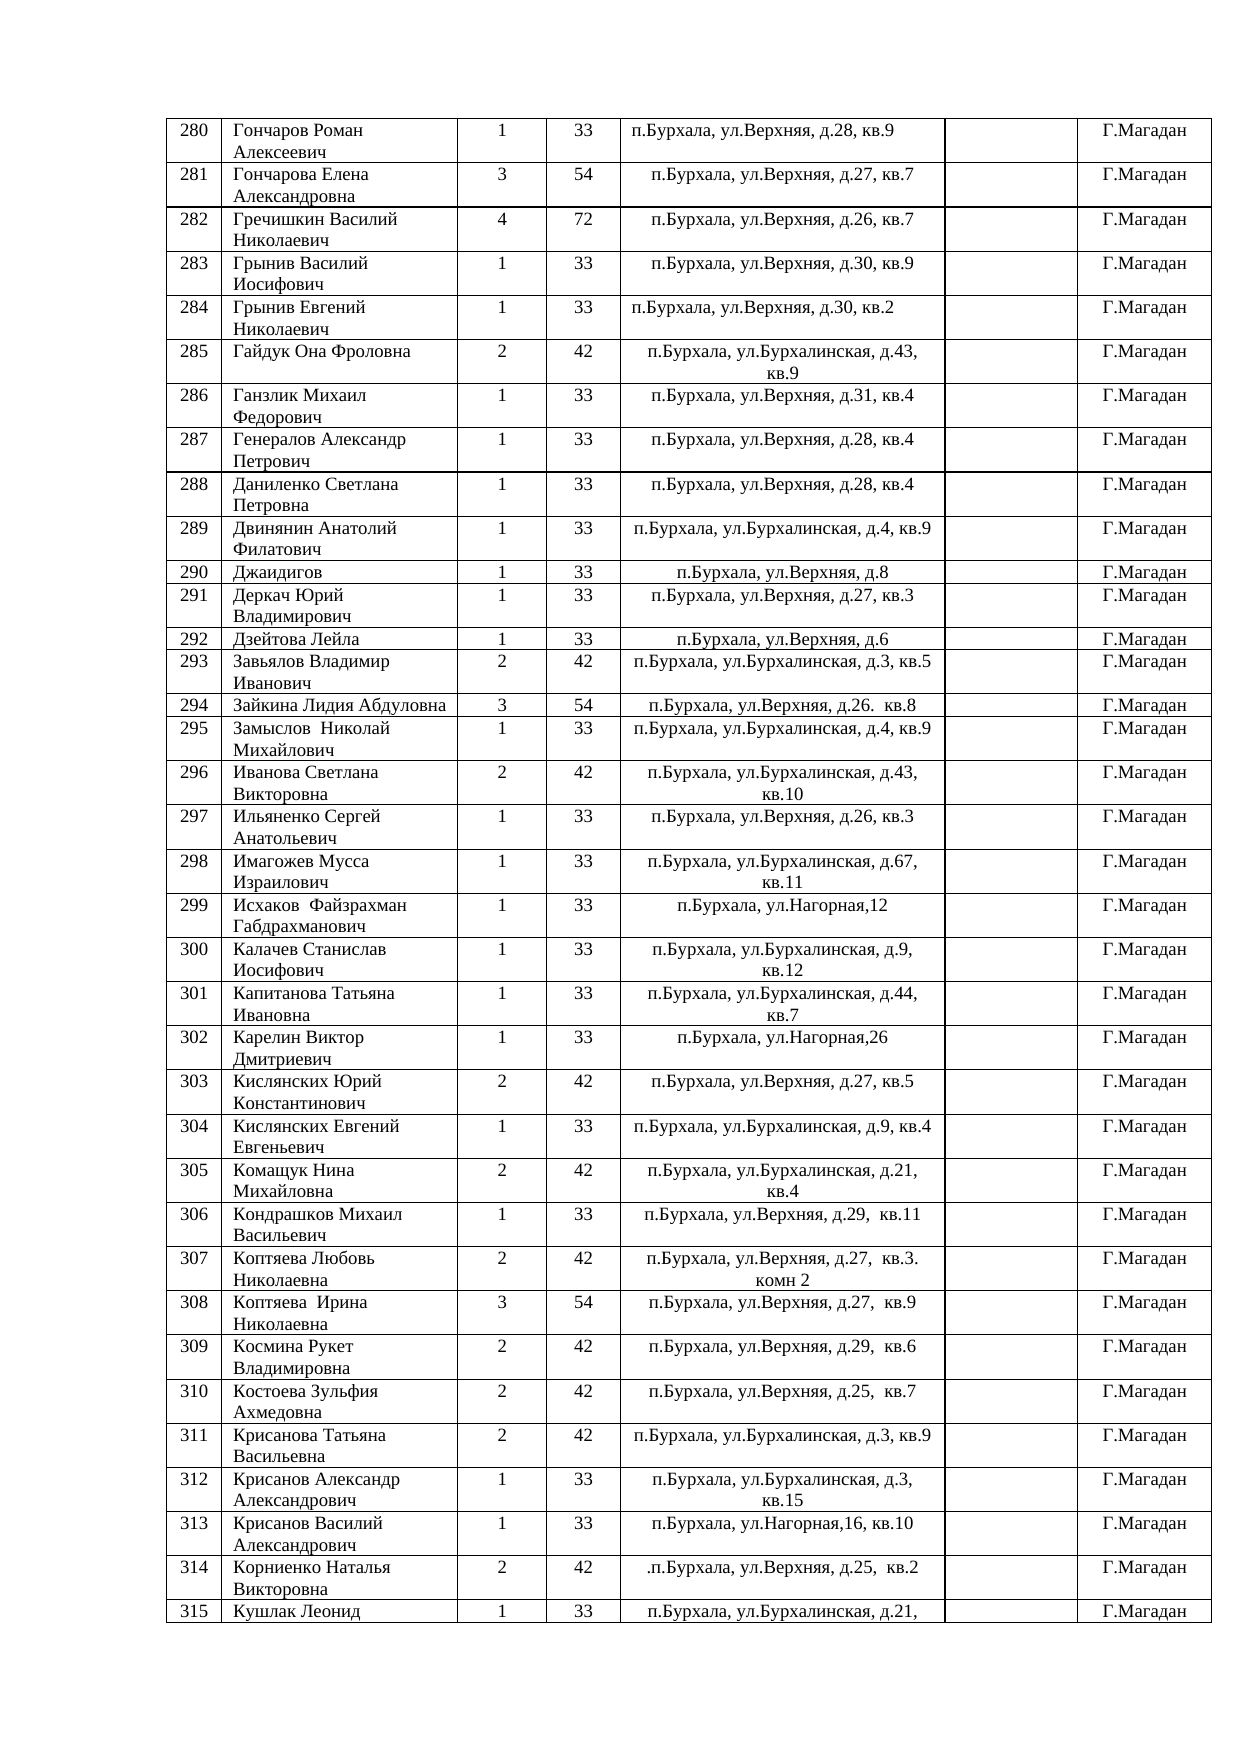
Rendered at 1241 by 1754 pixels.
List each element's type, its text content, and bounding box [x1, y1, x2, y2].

table_cell 33 [547, 561, 620, 582]
table_cell Г.Магадан [1078, 384, 1211, 427]
table_cell 299 [167, 894, 221, 937]
table_cell п.Бурхала, ул.Верхняя, д.27, кв.3. комн 2 [621, 1247, 944, 1290]
table_cell [946, 1556, 1077, 1599]
table_cell п.Бурхала, ул.Верхняя, д.26, кв.7 [621, 208, 944, 251]
table_cell п.Бурхала, ул.Верхняя, д.27, кв.9 [621, 1291, 944, 1334]
table_cell Генералов Александр Петрович [222, 428, 457, 471]
table_cell 33 [547, 938, 620, 981]
table_cell п.Бурхала, ул.Верхняя, д.25, кв.7 [621, 1380, 944, 1423]
table_cell п.Бурхала, ул.Бурхалинская, д.9, кв.4 [621, 1115, 944, 1158]
table_cell [946, 1335, 1077, 1378]
table_cell 1 [458, 938, 546, 981]
table_cell 1 [458, 1600, 546, 1622]
table_cell 290 [167, 561, 221, 582]
table_cell Г.Магадан [1078, 1600, 1211, 1622]
table_cell 295 [167, 717, 221, 760]
table_cell 1 [458, 1512, 546, 1555]
table_cell 1 [458, 850, 546, 893]
table_cell 289 [167, 517, 221, 560]
table_cell Ильяненко Сергей Анатольевич [222, 805, 457, 848]
table_cell Иванова Светлана Викторовна [222, 761, 457, 804]
table_cell 305 [167, 1159, 221, 1202]
table_cell п.Бурхала, ул.Верхняя, д.26. кв.8 [621, 694, 944, 716]
table_cell 311 [167, 1424, 221, 1467]
table_cell 42 [547, 1556, 620, 1599]
table_cell [946, 428, 1077, 471]
table_cell 33 [547, 1468, 620, 1511]
table_cell п.Бурхала, ул.Бурхалинская, д.3, кв.5 [621, 650, 944, 693]
table_cell [946, 252, 1077, 295]
table_cell [946, 384, 1077, 427]
table_cell Замыслов Николай Михайлович [222, 717, 457, 760]
table_cell 1 [458, 1203, 546, 1246]
table_cell 42 [547, 1335, 620, 1378]
table_cell 293 [167, 650, 221, 693]
table_cell 4 [458, 208, 546, 251]
table_cell 298 [167, 850, 221, 893]
table_cell 1 [458, 584, 546, 627]
table_cell 280 [167, 119, 221, 162]
table_cell п.Бурхала, ул.Верхняя, д.27, кв.7 [621, 163, 944, 206]
table_cell 42 [547, 1159, 620, 1202]
table_cell 1 [458, 628, 546, 649]
table_cell п.Бурхала, ул.Бурхалинская, д.67, кв.11 [621, 850, 944, 893]
table_cell 33 [547, 584, 620, 627]
table_cell п.Бурхала, ул.Бурхалинская, д.43, кв.10 [621, 761, 944, 804]
table_cell Г.Магадан [1078, 1468, 1211, 1511]
table_cell [946, 584, 1077, 627]
table_cell [946, 163, 1077, 206]
table_cell 284 [167, 296, 221, 339]
table_cell Г.Магадан [1078, 1115, 1211, 1158]
table_cell Г.Магадан [1078, 850, 1211, 893]
table_cell 33 [547, 1026, 620, 1069]
table_cell Г.Магадан [1078, 428, 1211, 471]
table_cell [946, 561, 1077, 582]
table_cell 2 [458, 1424, 546, 1467]
table_cell Кондрашков Михаил Васильевич [222, 1203, 457, 1246]
table_cell Даниленко Светлана Петровна [222, 473, 457, 516]
table_cell 42 [547, 340, 620, 383]
table_cell 285 [167, 340, 221, 383]
table_cell Г.Магадан [1078, 805, 1211, 848]
table_cell [946, 1600, 1077, 1622]
table_cell Г.Магадан [1078, 1291, 1211, 1334]
table_cell [946, 517, 1077, 560]
table_cell п.Бурхала, ул.Бурхалинская, д.4, кв.9 [621, 717, 944, 760]
table_cell 313 [167, 1512, 221, 1555]
table_cell Кислянских Юрий Константинович [222, 1070, 457, 1113]
table_cell п.Бурхала, ул.Нагорная,16, кв.10 [621, 1512, 944, 1555]
table_cell 306 [167, 1203, 221, 1246]
table_cell Г.Магадан [1078, 1512, 1211, 1555]
table_cell 291 [167, 584, 221, 627]
table_cell 33 [547, 850, 620, 893]
table_cell Г.Магадан [1078, 1556, 1211, 1599]
table_cell [946, 340, 1077, 383]
table_cell п.Бурхала, ул.Нагорная,12 [621, 894, 944, 937]
table_cell Г.Магадан [1078, 1203, 1211, 1246]
table_cell 1 [458, 384, 546, 427]
table_cell 42 [547, 1247, 620, 1290]
table_cell 301 [167, 982, 221, 1025]
table_cell [946, 1115, 1077, 1158]
table_cell [946, 938, 1077, 981]
table_cell 2 [458, 650, 546, 693]
table_cell 33 [547, 894, 620, 937]
table_cell п.Бурхала, ул.Верхняя, д.28, кв.4 [621, 428, 944, 471]
table_cell Г.Магадан [1078, 473, 1211, 516]
table_cell 310 [167, 1380, 221, 1423]
table_cell 33 [547, 428, 620, 471]
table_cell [222, 1600, 457, 1622]
table_cell [946, 296, 1077, 339]
table_cell [946, 1424, 1077, 1467]
table_cell Г.Магадан [1078, 1026, 1211, 1069]
table_cell Г.Магадан [1078, 982, 1211, 1025]
table_cell 303 [167, 1070, 221, 1113]
table_cell 3 [458, 694, 546, 716]
table_cell [946, 850, 1077, 893]
table_cell п.Бурхала, ул.Верхняя, д.8 [621, 561, 944, 582]
table_cell Завьялов Владимир Иванович [222, 650, 457, 693]
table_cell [621, 1600, 944, 1622]
table_cell 1 [458, 982, 546, 1025]
table_cell 2 [458, 1556, 546, 1599]
table_cell 1 [458, 517, 546, 560]
table_cell Исхаков Файзрахман Габдрахманович [222, 894, 457, 937]
table_cell Г.Магадан [1078, 1380, 1211, 1423]
table_cell Грынив Евгений Николаевич [222, 296, 457, 339]
table_cell п.Бурхала, ул.Бурхалинская, д.43, кв.9 [621, 340, 944, 383]
table_cell п.Бурхала, ул.Бурхалинская, д.21, кв.4 [621, 1159, 944, 1202]
table_cell 33 [547, 628, 620, 649]
table_cell п.Бурхала, ул.Нагорная,26 [621, 1026, 944, 1069]
table_cell 2 [458, 340, 546, 383]
table_cell Коптяева Ирина Николаевна [222, 1291, 457, 1334]
table_cell Грынив Василий Иосифович [222, 252, 457, 295]
table_cell 42 [547, 1380, 620, 1423]
table_cell 42 [547, 761, 620, 804]
table_cell Гончаров Роман Алексеевич [222, 119, 457, 162]
table_cell 33 [547, 473, 620, 516]
table_cell 297 [167, 805, 221, 848]
table_cell [946, 894, 1077, 937]
table_cell 2 [458, 1380, 546, 1423]
table_cell Г.Магадан [1078, 1070, 1211, 1113]
table_cell Г.Магадан [1078, 1335, 1211, 1378]
table_cell Гайдук Она Фроловна [222, 340, 457, 383]
table_cell 3 [458, 163, 546, 206]
table_cell 33 [547, 119, 620, 162]
table_cell Коптяева Любовь Николаевна [222, 1247, 457, 1290]
table_cell 1 [458, 561, 546, 582]
table_cell п.Бурхала, ул.Верхняя, д.31, кв.4 [621, 384, 944, 427]
table_cell 54 [547, 1291, 620, 1334]
table_cell 308 [167, 1291, 221, 1334]
table_cell Г.Магадан [1078, 761, 1211, 804]
table_cell 286 [167, 384, 221, 427]
table_cell 1 [458, 119, 546, 162]
table_cell Джаидигов [222, 561, 457, 582]
table_cell Г.Магадан [1078, 894, 1211, 937]
table_cell 2 [458, 1247, 546, 1290]
table_cell Комащук Нина Михайловна [222, 1159, 457, 1202]
table_cell 300 [167, 938, 221, 981]
table_cell [946, 473, 1077, 516]
table_cell [946, 1247, 1077, 1290]
table_cell 72 [547, 208, 620, 251]
table_cell 33 [547, 252, 620, 295]
table_cell 1 [458, 296, 546, 339]
table_cell 302 [167, 1026, 221, 1069]
table_cell [946, 1380, 1077, 1423]
table_cell [946, 694, 1077, 716]
table_cell 33 [547, 1203, 620, 1246]
table_cell п.Бурхала, ул.Верхняя, д.28, кв.9 [621, 119, 944, 162]
table_cell [946, 1070, 1077, 1113]
table_cell п.Бурхала, ул.Верхняя, д.6 [621, 628, 944, 649]
table_cell 2 [458, 761, 546, 804]
table_cell Корниенко Наталья Викторовна [222, 1556, 457, 1599]
table_cell 1 [458, 717, 546, 760]
table_cell 1 [458, 894, 546, 937]
table_cell п.Бурхала, ул.Верхняя, д.30, кв.9 [621, 252, 944, 295]
table_cell Костоева Зульфия Ахмедовна [222, 1380, 457, 1423]
table_cell 287 [167, 428, 221, 471]
table_cell 281 [167, 163, 221, 206]
table_cell 1 [458, 805, 546, 848]
table_cell 33 [547, 982, 620, 1025]
table_cell 2 [458, 1159, 546, 1202]
table_cell Ганзлик Михаил Федорович [222, 384, 457, 427]
table_cell 314 [167, 1556, 221, 1599]
table_cell Дзейтова Лейла [222, 628, 457, 649]
table_cell Зайкина Лидия Абдуловна [222, 694, 457, 716]
table_cell 33 [547, 1600, 620, 1622]
table_cell Карелин Виктор Дмитриевич [222, 1026, 457, 1069]
table_cell Г.Магадан [1078, 650, 1211, 693]
table_cell Г.Магадан [1078, 340, 1211, 383]
table_cell [946, 208, 1077, 251]
table_cell [946, 1203, 1077, 1246]
table_cell 42 [547, 1424, 620, 1467]
table_cell Г.Магадан [1078, 694, 1211, 716]
table_cell 1 [458, 428, 546, 471]
table_cell Г.Магадан [1078, 1424, 1211, 1467]
table_cell 2 [458, 1335, 546, 1378]
table_cell Гончарова Елена Александровна [222, 163, 457, 206]
table_cell 288 [167, 473, 221, 516]
table_cell 33 [547, 384, 620, 427]
table_cell Г.Магадан [1078, 628, 1211, 649]
table_cell 1 [458, 473, 546, 516]
table_cell 304 [167, 1115, 221, 1158]
table_cell 3 [458, 1291, 546, 1334]
table_cell п.Бурхала, ул.Бурхалинская, д.9, кв.12 [621, 938, 944, 981]
table_cell п.Бурхала, ул.Бурхалинская, д.3, кв.15 [621, 1468, 944, 1511]
table_cell 296 [167, 761, 221, 804]
table_cell Крисанов Василий Александрович [222, 1512, 457, 1555]
table_cell Г.Магадан [1078, 717, 1211, 760]
table_cell [946, 119, 1077, 162]
table_cell [946, 1468, 1077, 1511]
table_cell .п.Бурхала, ул.Верхняя, д.25, кв.2 [621, 1556, 944, 1599]
table_cell 54 [547, 694, 620, 716]
table_cell 42 [547, 650, 620, 693]
table_cell [946, 628, 1077, 649]
table_cell Имагожев Мусса Израилович [222, 850, 457, 893]
table_cell [946, 1026, 1077, 1069]
table_cell 33 [547, 296, 620, 339]
table_cell [946, 1291, 1077, 1334]
table_cell [946, 650, 1077, 693]
table_cell Г.Магадан [1078, 561, 1211, 582]
table_cell 1 [458, 1026, 546, 1069]
table_cell 33 [547, 805, 620, 848]
table_cell 307 [167, 1247, 221, 1290]
table_cell 283 [167, 252, 221, 295]
table_cell 315 [167, 1600, 221, 1622]
table_cell Калачев Станислав Иосифович [222, 938, 457, 981]
table_cell 294 [167, 694, 221, 716]
table_cell 2 [458, 1070, 546, 1113]
table_cell Г.Магадан [1078, 252, 1211, 295]
table_cell [946, 761, 1077, 804]
table_cell 309 [167, 1335, 221, 1378]
table_cell Г.Магадан [1078, 296, 1211, 339]
table_cell 312 [167, 1468, 221, 1511]
table_cell [946, 717, 1077, 760]
table_cell п.Бурхала, ул.Бурхалинская, д.44, кв.7 [621, 982, 944, 1025]
table_cell 33 [547, 517, 620, 560]
table_cell Капитанова Татьяна Ивановна [222, 982, 457, 1025]
table_cell 42 [547, 1070, 620, 1113]
table_cell Г.Магадан [1078, 208, 1211, 251]
table_cell п.Бурхала, ул.Верхняя, д.28, кв.4 [621, 473, 944, 516]
table_cell п.Бурхала, ул.Верхняя, д.30, кв.2 [621, 296, 944, 339]
table_cell Деркач Юрий Владимирович [222, 584, 457, 627]
table_cell Гречишкин Василий Николаевич [222, 208, 457, 251]
table_cell Г.Магадан [1078, 938, 1211, 981]
table_cell 33 [547, 1115, 620, 1158]
table_cell Г.Магадан [1078, 517, 1211, 560]
table_cell п.Бурхала, ул.Верхняя, д.27, кв.5 [621, 1070, 944, 1113]
table_cell 1 [458, 1115, 546, 1158]
table_cell [946, 1159, 1077, 1202]
table_cell [946, 805, 1077, 848]
table_cell 1 [458, 252, 546, 295]
table_cell Кислянских Евгений Евгеньевич [222, 1115, 457, 1158]
table_cell п.Бурхала, ул.Бурхалинская, д.4, кв.9 [621, 517, 944, 560]
table_cell Г.Магадан [1078, 584, 1211, 627]
table_cell Г.Магадан [1078, 1159, 1211, 1202]
table_cell 292 [167, 628, 221, 649]
table_cell 282 [167, 208, 221, 251]
table_cell 1 [458, 1468, 546, 1511]
table_cell п.Бурхала, ул.Верхняя, д.29, кв.6 [621, 1335, 944, 1378]
table_cell Двинянин Анатолий Филатович [222, 517, 457, 560]
table_cell 33 [547, 1512, 620, 1555]
table_cell п.Бурхала, ул.Верхняя, д.26, кв.3 [621, 805, 944, 848]
table_cell Г.Магадан [1078, 163, 1211, 206]
table_cell п.Бурхала, ул.Верхняя, д.29, кв.11 [621, 1203, 944, 1246]
table_cell п.Бурхала, ул.Верхняя, д.27, кв.3 [621, 584, 944, 627]
table_cell 33 [547, 717, 620, 760]
table_cell Космина Рукет Владимировна [222, 1335, 457, 1378]
table_cell 54 [547, 163, 620, 206]
table_cell п.Бурхала, ул.Бурхалинская, д.3, кв.9 [621, 1424, 944, 1467]
table_cell [946, 982, 1077, 1025]
table_cell Г.Магадан [1078, 1247, 1211, 1290]
table_cell Крисанов Александр Александрович [222, 1468, 457, 1511]
table_cell Крисанова Татьяна Васильевна [222, 1424, 457, 1467]
table_cell Г.Магадан [1078, 119, 1211, 162]
table_cell [946, 1512, 1077, 1555]
